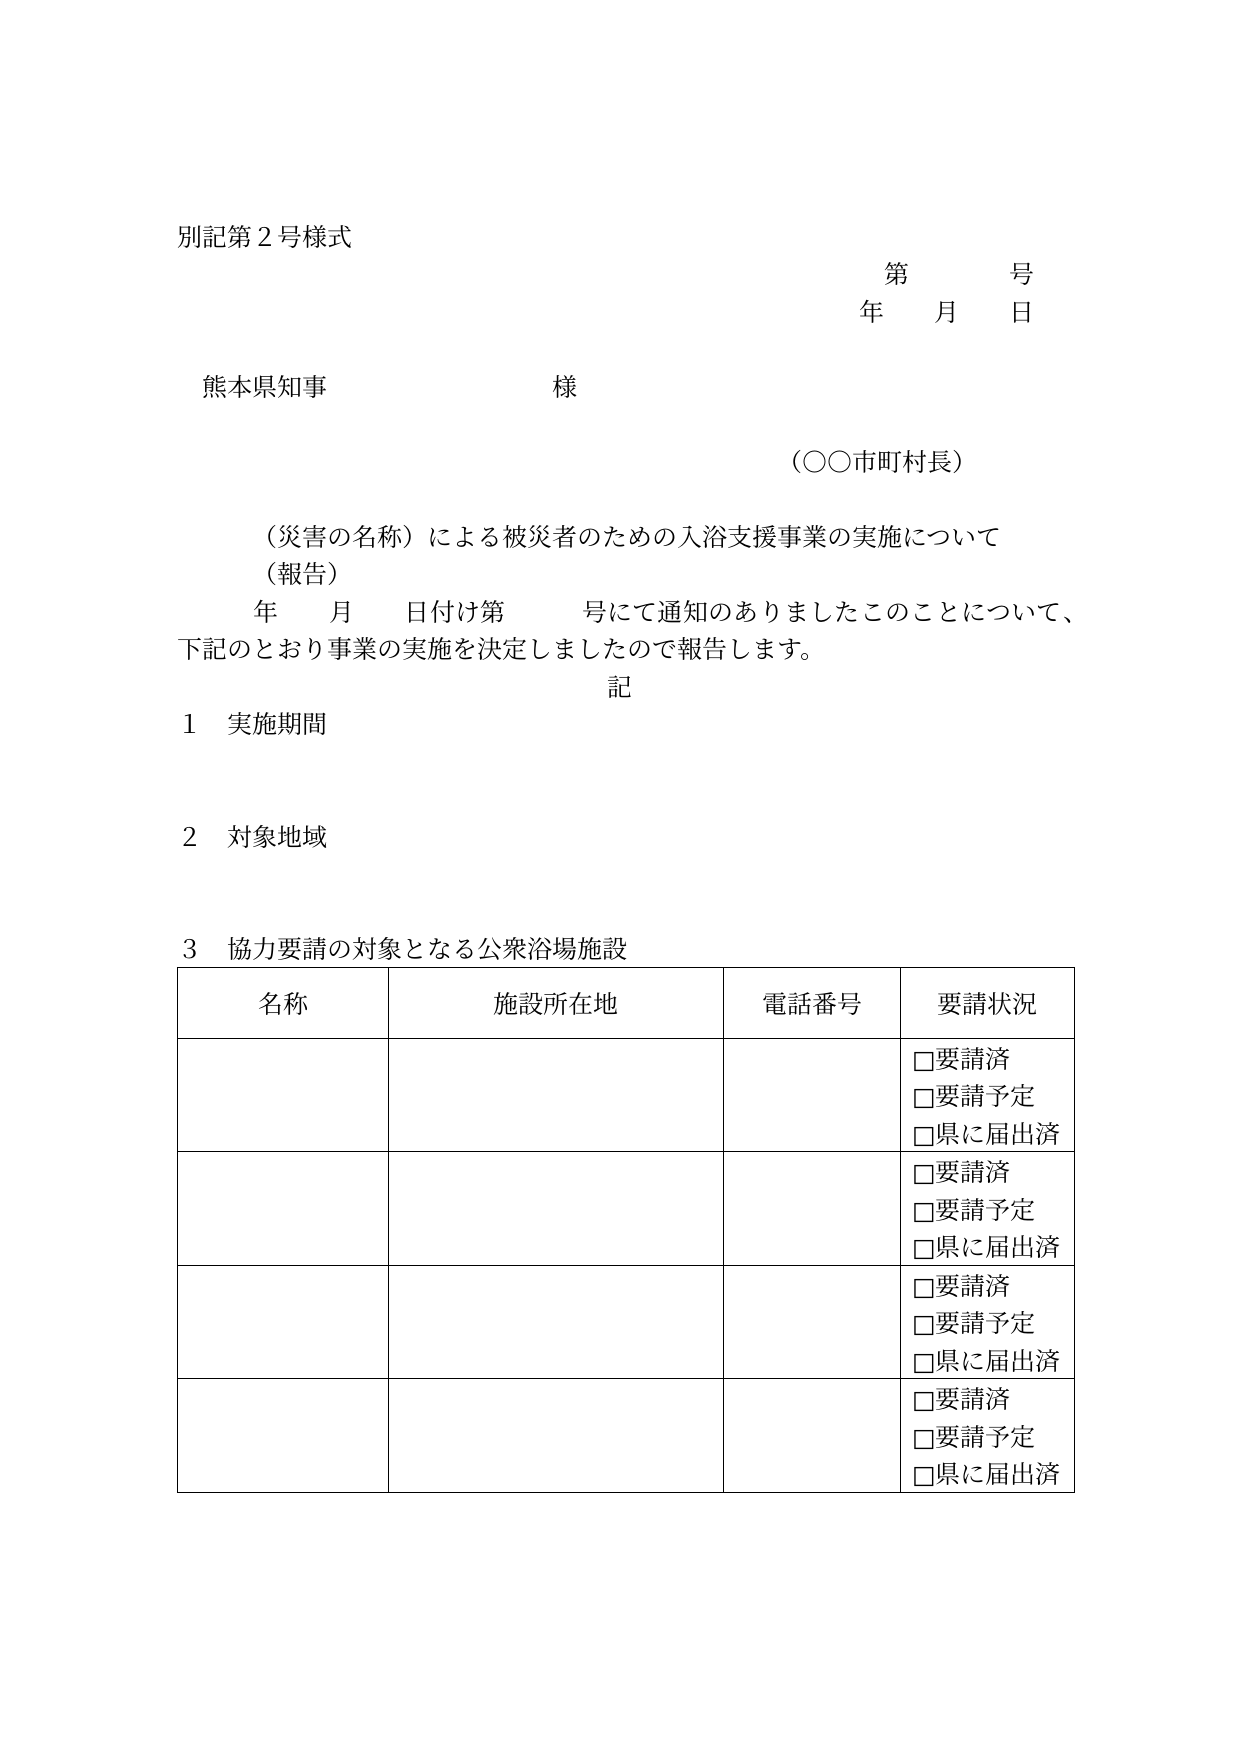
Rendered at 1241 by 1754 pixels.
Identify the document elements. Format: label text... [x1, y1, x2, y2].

table_cell □要請済 □要請予定 □県に届出済 [901, 1039, 1074, 1151]
table_cell [178, 1152, 388, 1265]
table_cell [724, 1266, 900, 1378]
table_cell [389, 1039, 723, 1151]
table_header 名称 [178, 968, 388, 1038]
text ２ 対象地域 [177, 817, 1063, 854]
table_cell [178, 1379, 388, 1492]
table_cell □要請済 □要請予定 □県に届出済 [901, 1379, 1074, 1492]
text 記 [177, 667, 1063, 704]
table_cell [389, 1152, 723, 1265]
text 別記第２号様式 [177, 217, 1063, 254]
table_header 施設所在地 [389, 968, 723, 1038]
table_header 電話番号 [724, 968, 900, 1038]
table_cell [724, 1379, 900, 1492]
table_header 要請状況 [901, 968, 1074, 1038]
table_cell [389, 1379, 723, 1492]
text ３ 協力要請の対象となる公衆浴場施設 [177, 929, 1063, 967]
table_cell [724, 1152, 900, 1265]
text １ 実施期間 [177, 704, 1063, 742]
text 熊本県知事 様 [177, 367, 1063, 404]
text （報告） [177, 554, 1063, 592]
text 年 月 日 [177, 292, 1034, 329]
table_cell [389, 1266, 723, 1378]
table_cell [724, 1039, 900, 1151]
text 第 号 [177, 254, 1034, 292]
text （○○市町村長） [177, 442, 1063, 479]
table_cell □要請済 □要請予定 □県に届出済 [901, 1266, 1074, 1378]
table_cell [178, 1266, 388, 1378]
text 年 月 日付け第 号にて通知のありましたこのことについて、下記のとおり事業の実施を決定しましたので報告します。 [177, 592, 1063, 667]
text （災害の名称）による被災者のための入浴支援事業の実施について [177, 517, 1063, 554]
table_cell [178, 1039, 388, 1151]
table_cell □要請済 □要請予定 □県に届出済 [901, 1152, 1074, 1265]
